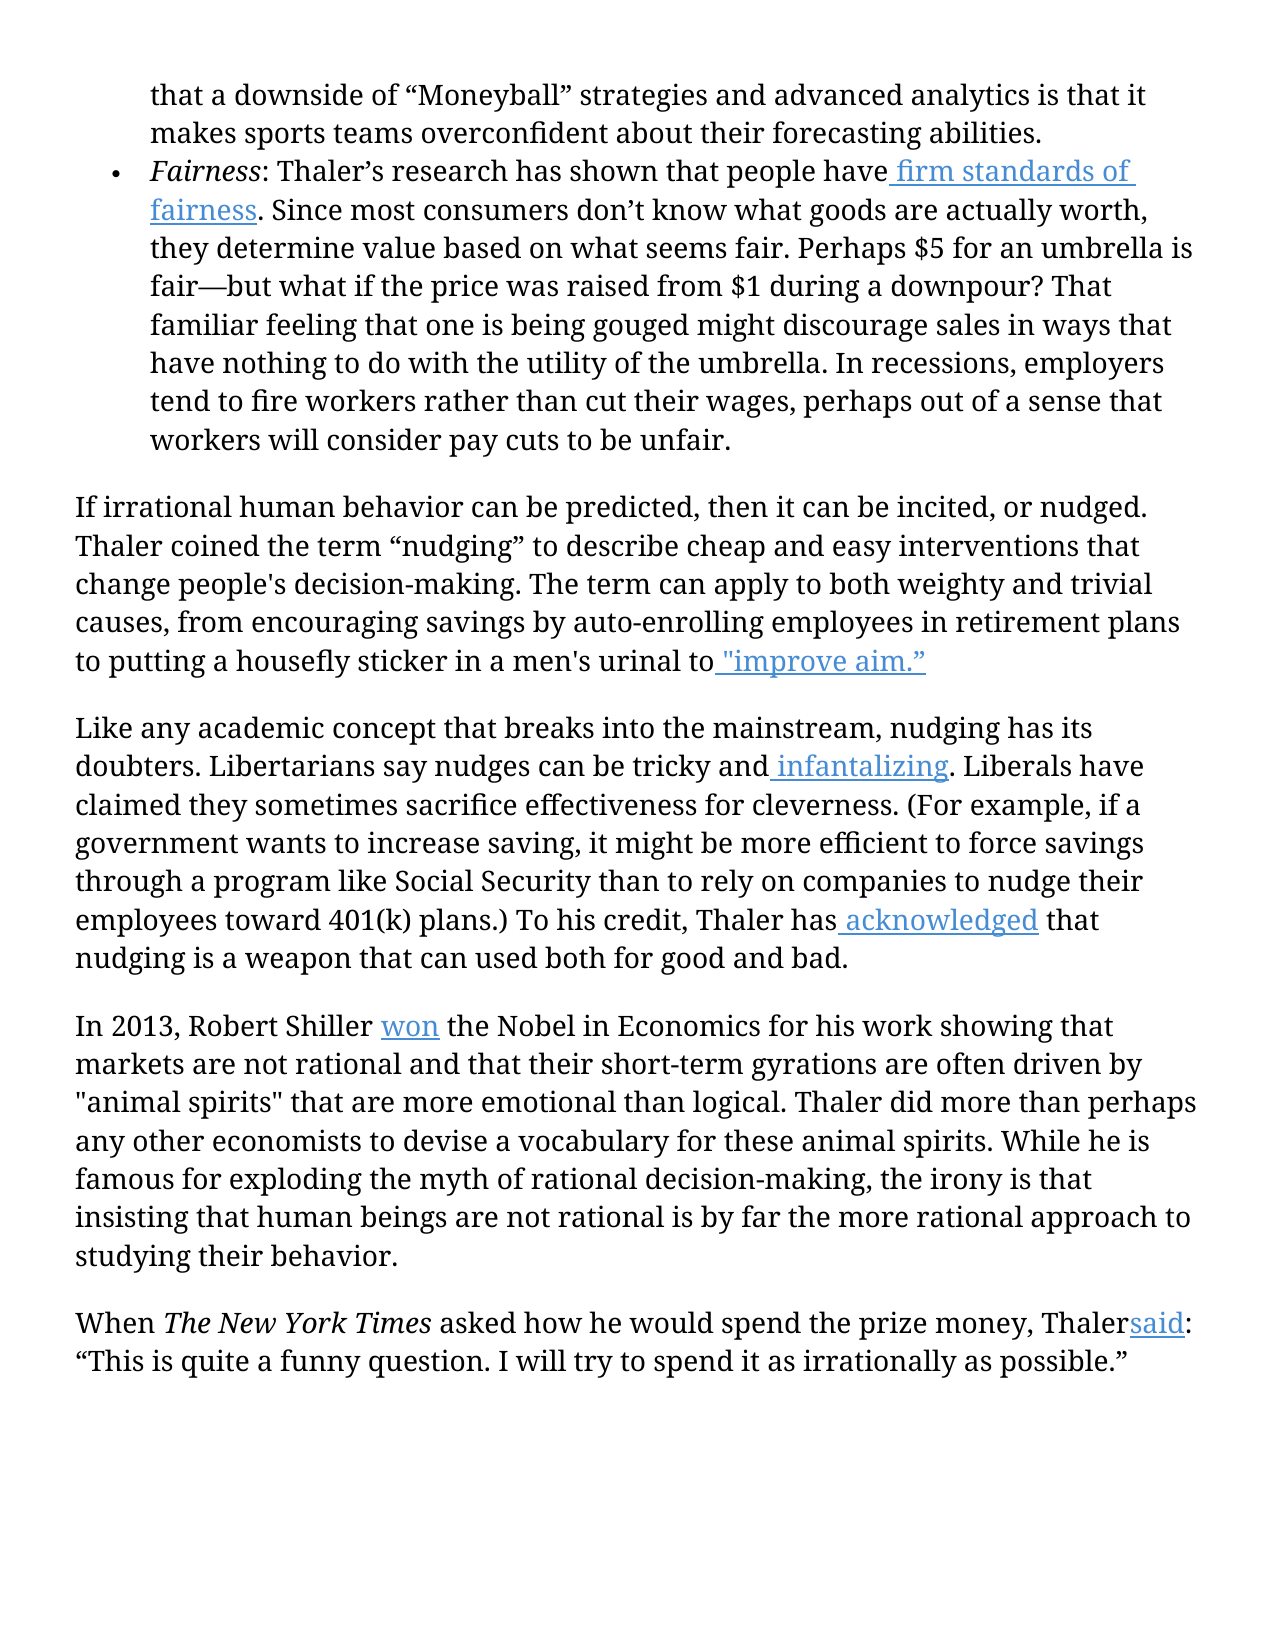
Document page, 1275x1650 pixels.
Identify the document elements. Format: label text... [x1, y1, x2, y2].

text If irrational human behavior can be predicted, then it can be incited, or nudged. Thaler coined the term “nudging” to describe cheap and easy interventions that change people's decision-making. The term can apply to both weighty and trivial causes, from encouraging savings by auto-enrolling employees in retirement plans to putting a housefly sticker in a men's urinal to "improve aim.” [75, 487, 1200, 679]
list Fairness: Thaler’s research has shown that people have firm standards of fairness. Since most consumers don’t know what goods are actually worth, they determine value based on what seems fair. Perhaps $5 for an umbrella is fair—but what if the price was raised from $1 during a downpour? That familiar feeling that one is being gouged might discourage sales in ways that have nothing to do with the utility of the umbrella. In recessions, employers tend to fire workers rather than cut their wages, perhaps out of a sense that workers will consider pay cuts to be unfair. [112, 152, 1200, 458]
text In 2013, Robert Shiller won the Nobel in Economics for his work showing that markets are not rational and that their short-term gyrations are often driven by "animal spirits" that are more emotional than logical. Thaler did more than perhaps any other economists to devise a vocabulary for these animal spirits. While he is famous for exploding the myth of rational decision-making, the irony is that insisting that human beings are not rational is by far the more rational approach to studying their behavior. [75, 1006, 1200, 1274]
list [112, 75, 1200, 152]
text Like any academic concept that breaks into the mainstream, nudging has its doubters. Libertarians say nudges can be tricky and infantalizing. Liberals have claimed they sometimes sacrifice effectiveness for cleverness. (For example, if a government wants to increase saving, it might be more efficient to force savings through a program like Social Security than to rely on companies to nudge their employees toward 401(k) plans.) To his credit, Thaler has acknowledged that nudging is a weapon that can used both for good and bad. [75, 708, 1200, 977]
text When The New York Times asked how he would spend the prize money, Thalersaid: “This is quite a funny question. I will try to spend it as irrationally as possible.” [75, 1303, 1200, 1380]
